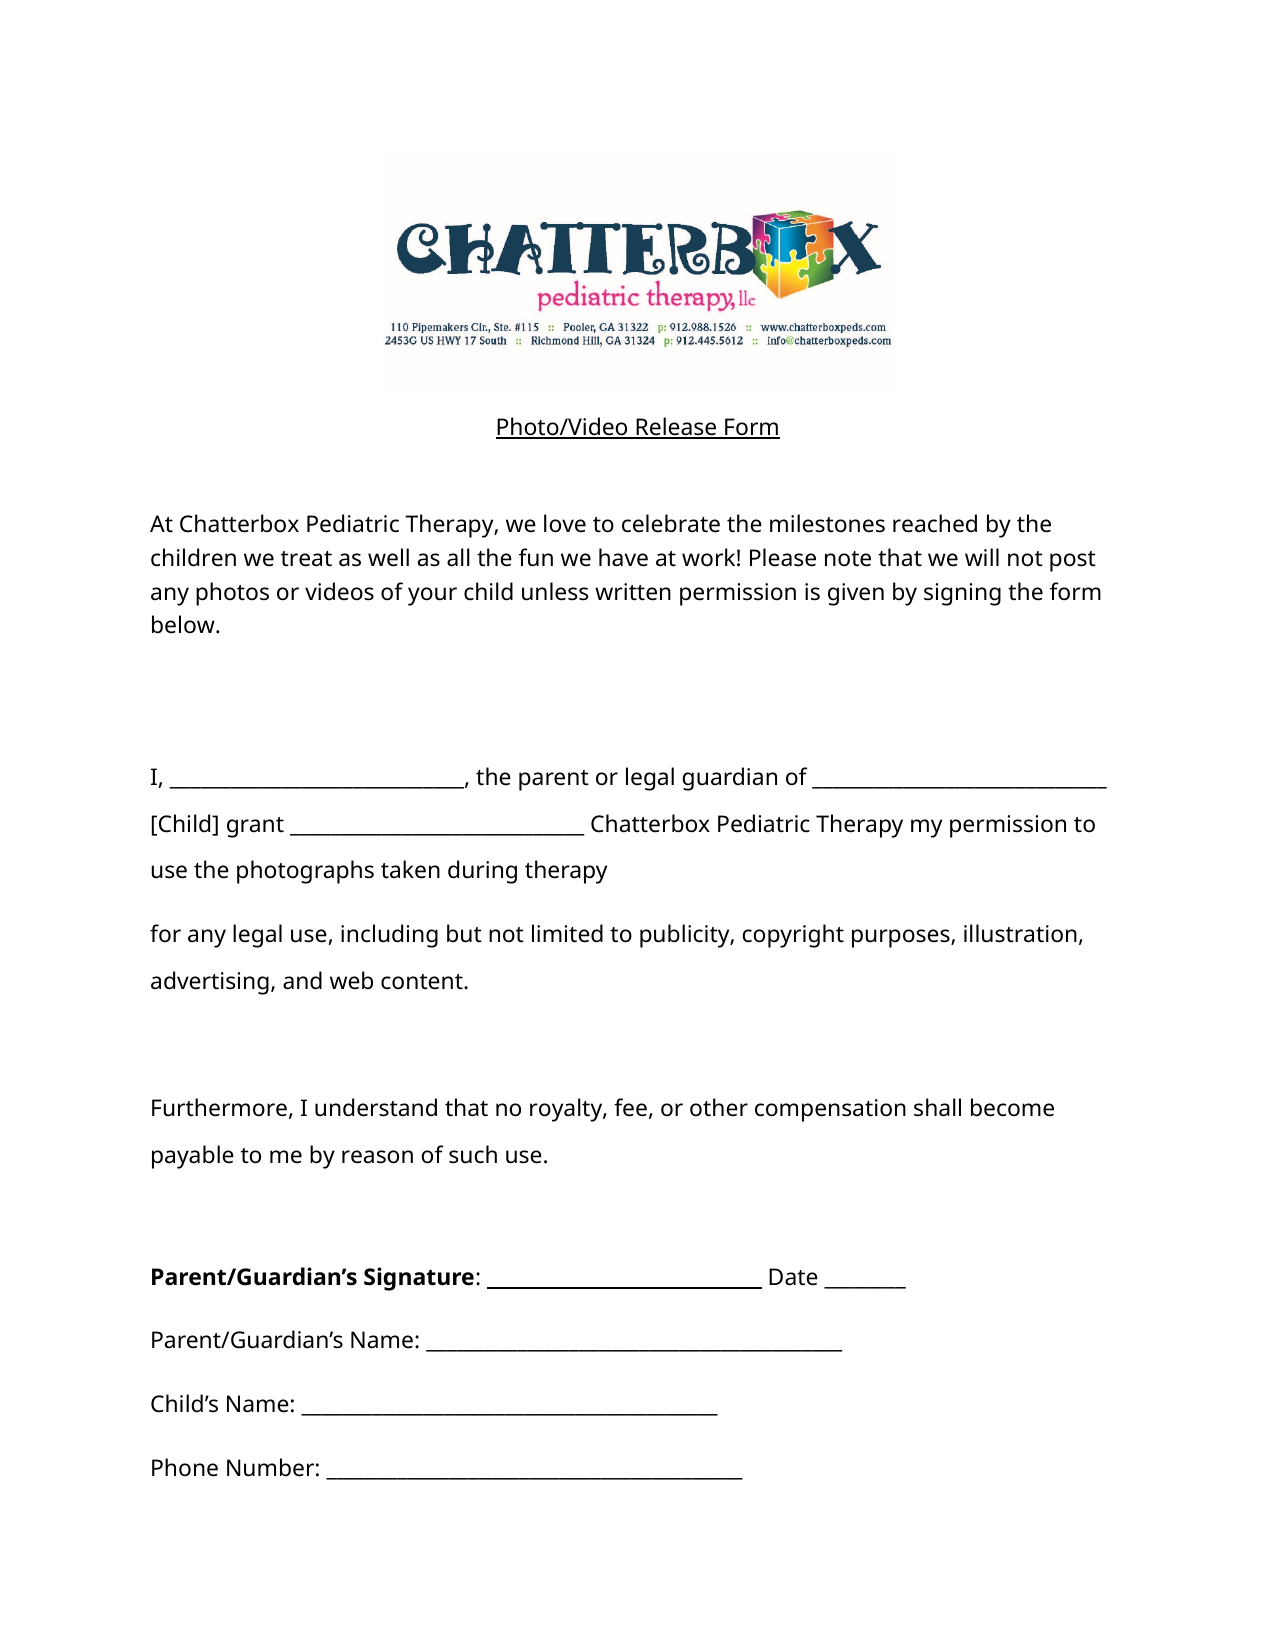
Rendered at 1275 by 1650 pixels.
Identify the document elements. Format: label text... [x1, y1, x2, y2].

picture [380, 150, 895, 392]
text Child’s Name: _________________________________________ [150, 1388, 1125, 1419]
text Parent/Guardian’s Name: _________________________________________ [150, 1324, 1125, 1356]
text At Chatterbox Pediatric Therapy, we love to celebrate the milestones reached by the children we treat as well as all the fun we have at work! Please note that we will not post any photos or videos of your child unless written permission is given by signing the form below. [150, 508, 1125, 641]
text for any legal use, including but not limited to publicity, copyright purposes, illustration, advertising, and web content. [150, 918, 1125, 996]
text Furthermore, I understand that no royalty, fee, or other compensation shall become payable to me by reason of such use. [150, 1092, 1125, 1170]
text Photo/Video Release Form [150, 411, 1125, 442]
text Phone Number: _________________________________________ [150, 1452, 1125, 1483]
text Parent/Guardian’s Signature: ___________________________ Date ________ [150, 1261, 1125, 1292]
text I, _____________________________, the parent or legal guardian of _____________________________ [Child] grant _____________________________ Chatterbox Pediatric Therapy my permission to use the photographs taken during therapy [150, 761, 1125, 886]
